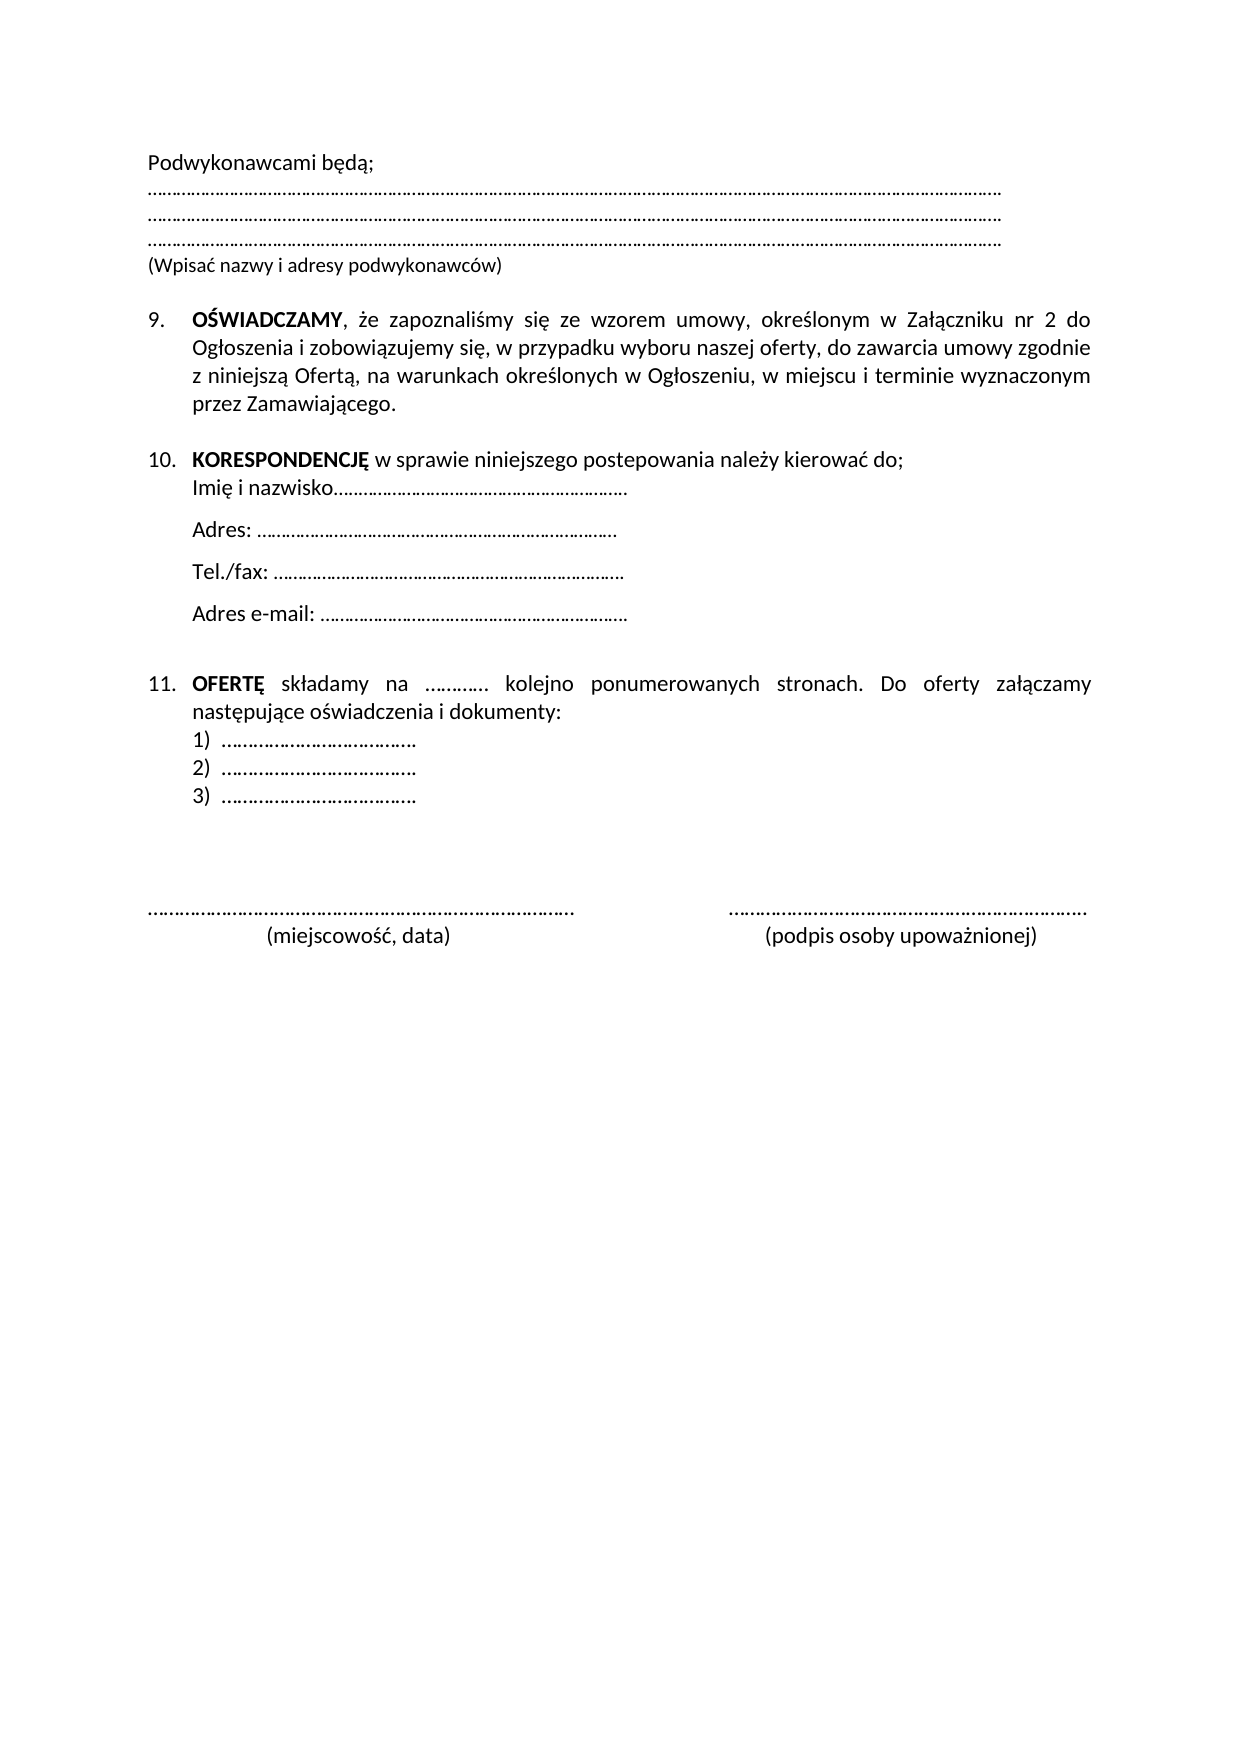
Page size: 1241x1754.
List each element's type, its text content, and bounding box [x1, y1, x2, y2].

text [148, 176, 1093, 201]
text Tel./fax: ………………………………………………………………. [192, 557, 1093, 585]
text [148, 226, 1093, 252]
list OFERTĘ składamy na ………… kolejno ponumerowanych stronach. Do oferty załączamy następujące oświadczenia i dokumenty: [148, 669, 1093, 725]
list ………………………………. [192, 725, 1093, 753]
list OŚWIADCZAMY, że zapoznaliśmy się ze wzorem umowy, określonym w Załączniku nr 2 do Ogłoszenia i zobowiązujemy się, w przypadku wyboru naszej oferty, do zawarcia umowy zgodnie z niniejszą Ofertą, na warunkach określonych w Ogłoszeniu, w miejscu i terminie wyznaczonym przez Zamawiającego. [148, 305, 1093, 417]
text (Wpisać nazwy i adresy podwykonawców) [148, 252, 1093, 277]
text Adres e-mail: ………………………………………………………. [192, 599, 1093, 627]
list ………………………………. [192, 753, 1093, 781]
text (miejscowość, data) (podpis osoby upoważnionej) [148, 922, 1093, 949]
text Podwykonawcami będą; [148, 148, 1093, 176]
text Imię i nazwisko…..……………………………………………….. [192, 473, 1093, 501]
list KORESPONDENCJĘ w sprawie niniejszego postepowania należy kierować do; [148, 445, 1093, 473]
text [148, 201, 1093, 226]
text ……………………………………………………………………… ………………………………………………………….. [148, 893, 1093, 922]
list ………………………………. [192, 781, 1093, 809]
text Adres: ………………………………………………………………… [192, 515, 1093, 543]
